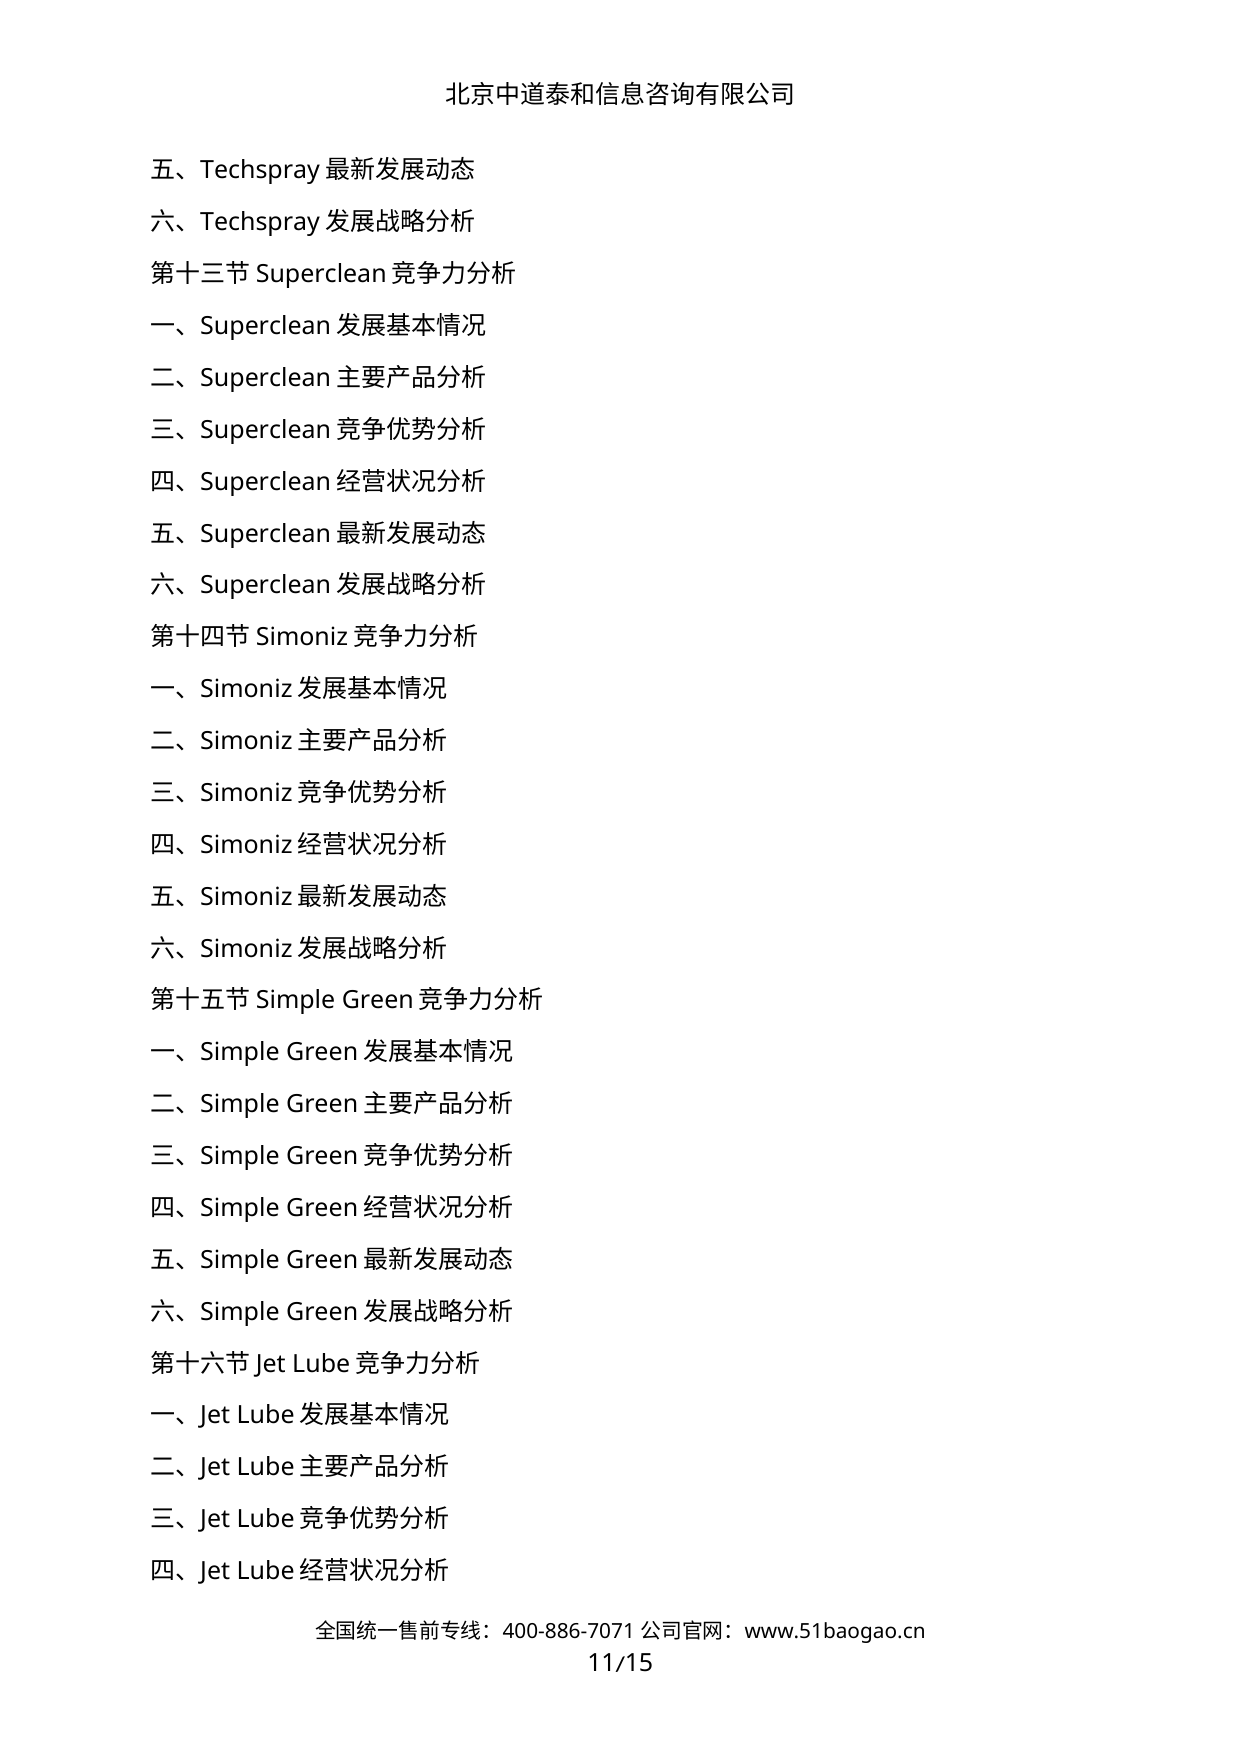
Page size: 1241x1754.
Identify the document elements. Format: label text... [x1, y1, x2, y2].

text 一、Simple Green发展基本情况 [150, 1032, 1090, 1068]
text 六、Superclean发展战略分析 [150, 565, 1090, 601]
text 五、Superclean最新发展动态 [150, 513, 1090, 549]
text 第十四节 Simoniz竞争力分析 [150, 617, 1090, 653]
text 二、Simoniz主要产品分析 [150, 721, 1090, 757]
text 五、Simple Green最新发展动态 [150, 1239, 1090, 1276]
text 一、Jet Lube发展基本情况 [150, 1395, 1090, 1431]
text 二、Jet Lube主要产品分析 [150, 1447, 1090, 1483]
text 六、Techspray发展战略分析 [150, 202, 1090, 238]
text 四、Superclean经营状况分析 [150, 461, 1090, 497]
text 六、Simple Green发展战略分析 [150, 1291, 1090, 1327]
text 四、Jet Lube经营状况分析 [150, 1551, 1090, 1587]
text 三、Simoniz竞争优势分析 [150, 772, 1090, 809]
text 二、Simple Green主要产品分析 [150, 1084, 1090, 1120]
text 三、Superclean竞争优势分析 [150, 409, 1090, 446]
text 三、Jet Lube竞争优势分析 [150, 1499, 1090, 1535]
text 三、Simple Green竞争优势分析 [150, 1136, 1090, 1172]
text 二、Superclean主要产品分析 [150, 357, 1090, 394]
text 第十三节 Superclean竞争力分析 [150, 254, 1090, 290]
text 五、Simoniz最新发展动态 [150, 876, 1090, 912]
text 第十六节 Jet Lube竞争力分析 [150, 1343, 1090, 1379]
text 一、Simoniz发展基本情况 [150, 669, 1090, 705]
text 第十五节 Simple Green竞争力分析 [150, 980, 1090, 1016]
text 四、Simple Green经营状况分析 [150, 1187, 1090, 1224]
text 六、Simoniz发展战略分析 [150, 928, 1090, 964]
text 四、Simoniz经营状况分析 [150, 824, 1090, 861]
text 五、Techspray最新发展动态 [150, 150, 1090, 186]
text 一、Superclean发展基本情况 [150, 306, 1090, 342]
